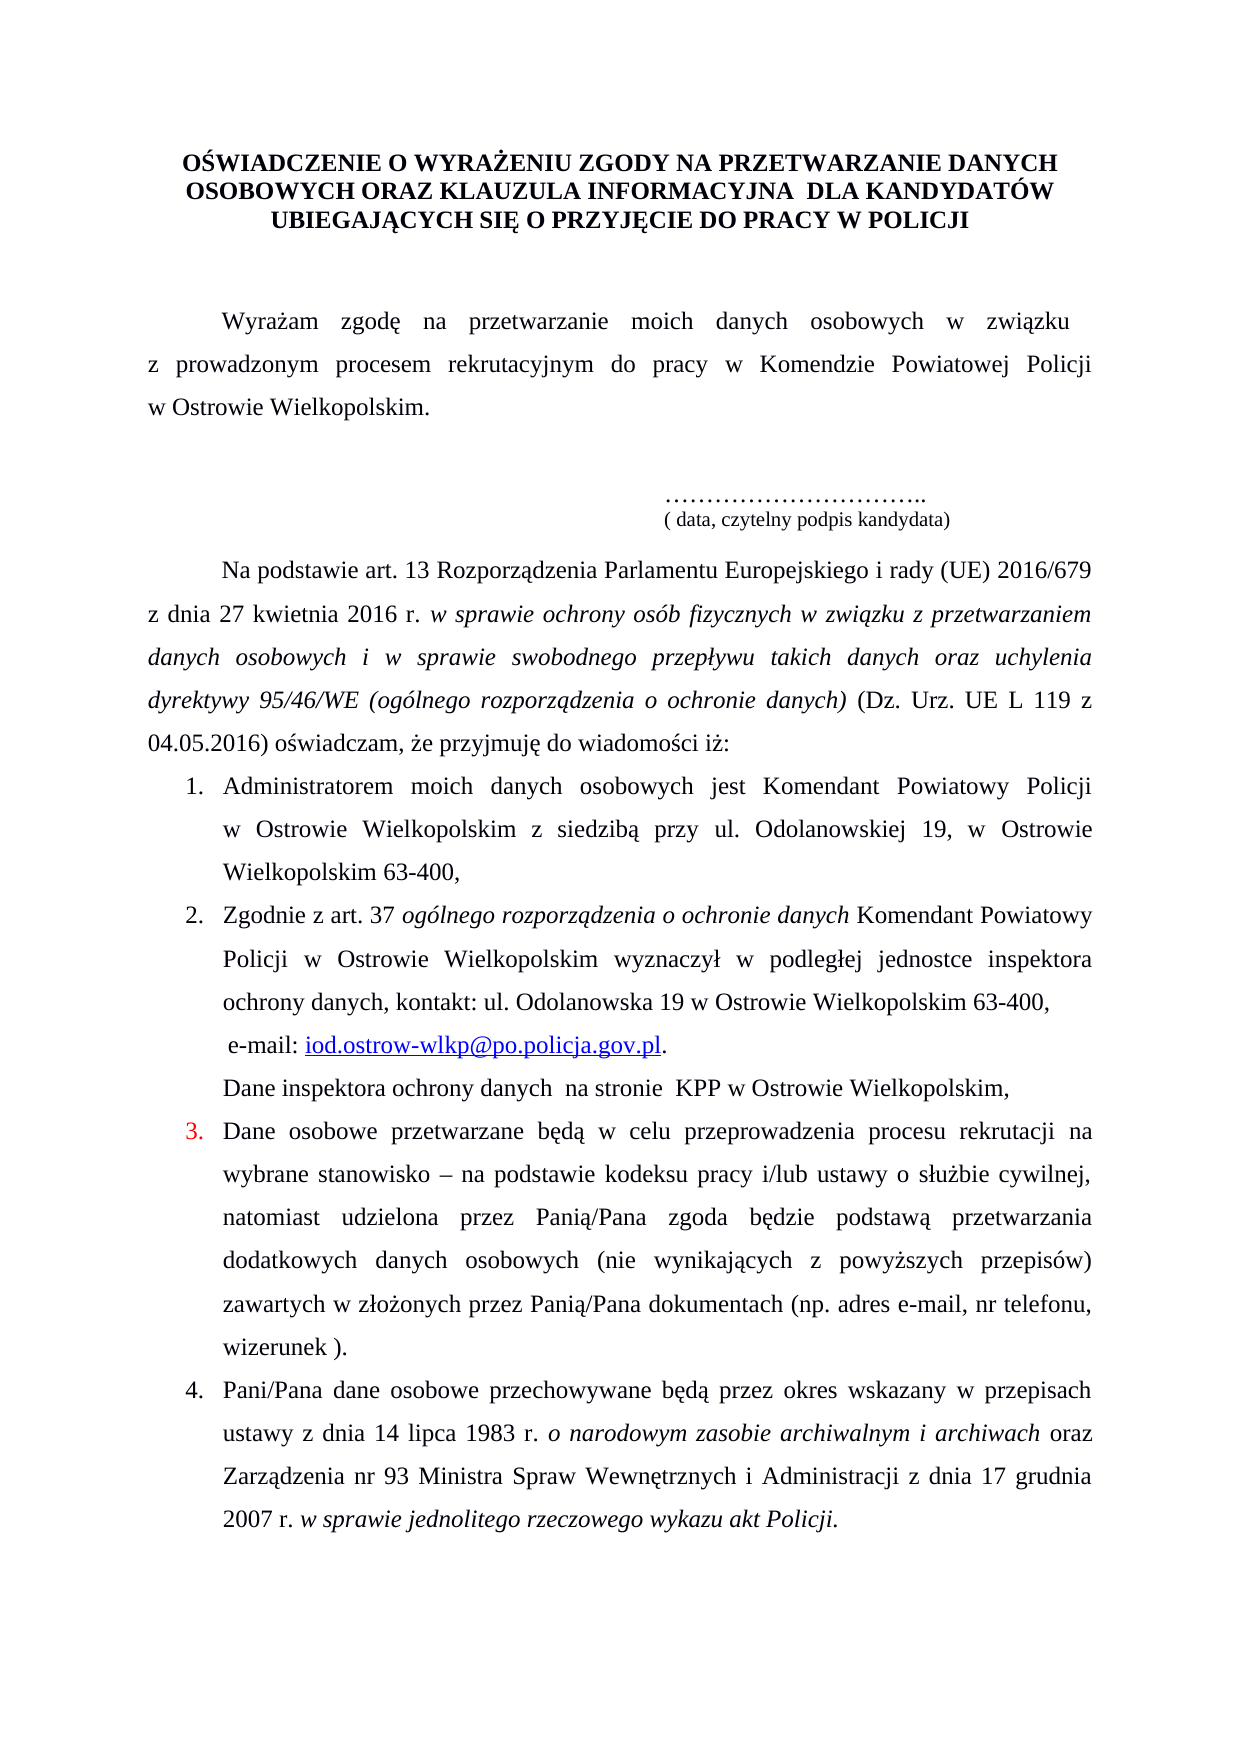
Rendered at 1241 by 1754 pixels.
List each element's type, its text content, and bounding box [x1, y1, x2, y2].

list Dane osobowe przetwarzane będą w celu przeprowadzenia procesu rekrutacji na wybrane stanowisko – na podstawie kodeksu pracy i/lub ustawy o służbie cywilnej, natomiast udzielona przez Panią/Pana zgoda będzie podstawą przetwarzania dodatkowych danych osobowych (nie wynikających z powyższych przepisów) zawartych w złożonych przez Panią/Pana dokumentach (np. adres e-mail, nr telefonu, wizerunek ). [185, 1116, 1093, 1361]
list Administratorem moich danych osobowych jest Komendant Powiatowy Policji w Ostrowie Wielkopolskim z siedzibą przy ul. Odolanowskiej 19, w Ostrowie Wielkopolskim 63-400, [185, 771, 1093, 886]
list e-mail: iod.ostrow-wlkp@po.policja.gov.pl. [148, 1030, 1093, 1059]
text Dane inspektora ochrony danych na stronie KPP w Ostrowie Wielkopolskim, [223, 1073, 1093, 1102]
list Pani/Pana dane osobowe przechowywane będą przez okres wskazany w przepisach ustawy z dnia 14 lipca 1983 r. o narodowym zasobie archiwalnym i archiwach oraz Zarządzenia nr 93 Ministra Spraw Wewnętrznych i Administracji z dnia 17 grudnia 2007 r. w sprawie jednolitego rzeczowego wykazu akt Policji. [185, 1375, 1093, 1533]
text OŚWIADCZENIE O WYRAŻENIU ZGODY NA PRZETWARZANIE DANYCH OSOBOWYCH ORAZ KLAUZULA INFORMACYJNA DLA KANDYDATÓW UBIEGAJĄCYCH SIĘ O PRZYJĘCIE DO PRACY W POLICJI [148, 148, 1093, 234]
text ………………………….. ( data, czytelny podpis kandydata) [148, 479, 1093, 531]
list Zgodnie z art. 37 ogólnego rozporządzenia o ochronie danych Komendant Powiatowy Policji w Ostrowie Wielkopolskim wyznaczył w podległej jednostce inspektora ochrony danych, kontakt: ul. Odolanowska 19 w Ostrowie Wielkopolskim 63-400, [185, 901, 1093, 1016]
text Wyrażam zgodę na przetwarzanie moich danych osobowych w związku z prowadzonym procesem rekrutacyjnym do pracy w Komendzie Powiatowej Policji w Ostrowie Wielkopolskim. [148, 306, 1093, 421]
text Na podstawie art. 13 Rozporządzenia Parlamentu Europejskiego i rady (UE) 2016/679 z dnia 27 kwietnia 2016 r. w sprawie ochrony osób fizycznych w związku z przetwarzaniem danych osobowych i w sprawie swobodnego przepływu takich danych oraz uchylenia dyrektywy 95/46/WE (ogólnego rozporządzenia o ochronie danych) (Dz. Urz. UE L 119 z 04.05.2016) oświadczam, że przyjmuję do wiadomości iż: [148, 556, 1093, 757]
